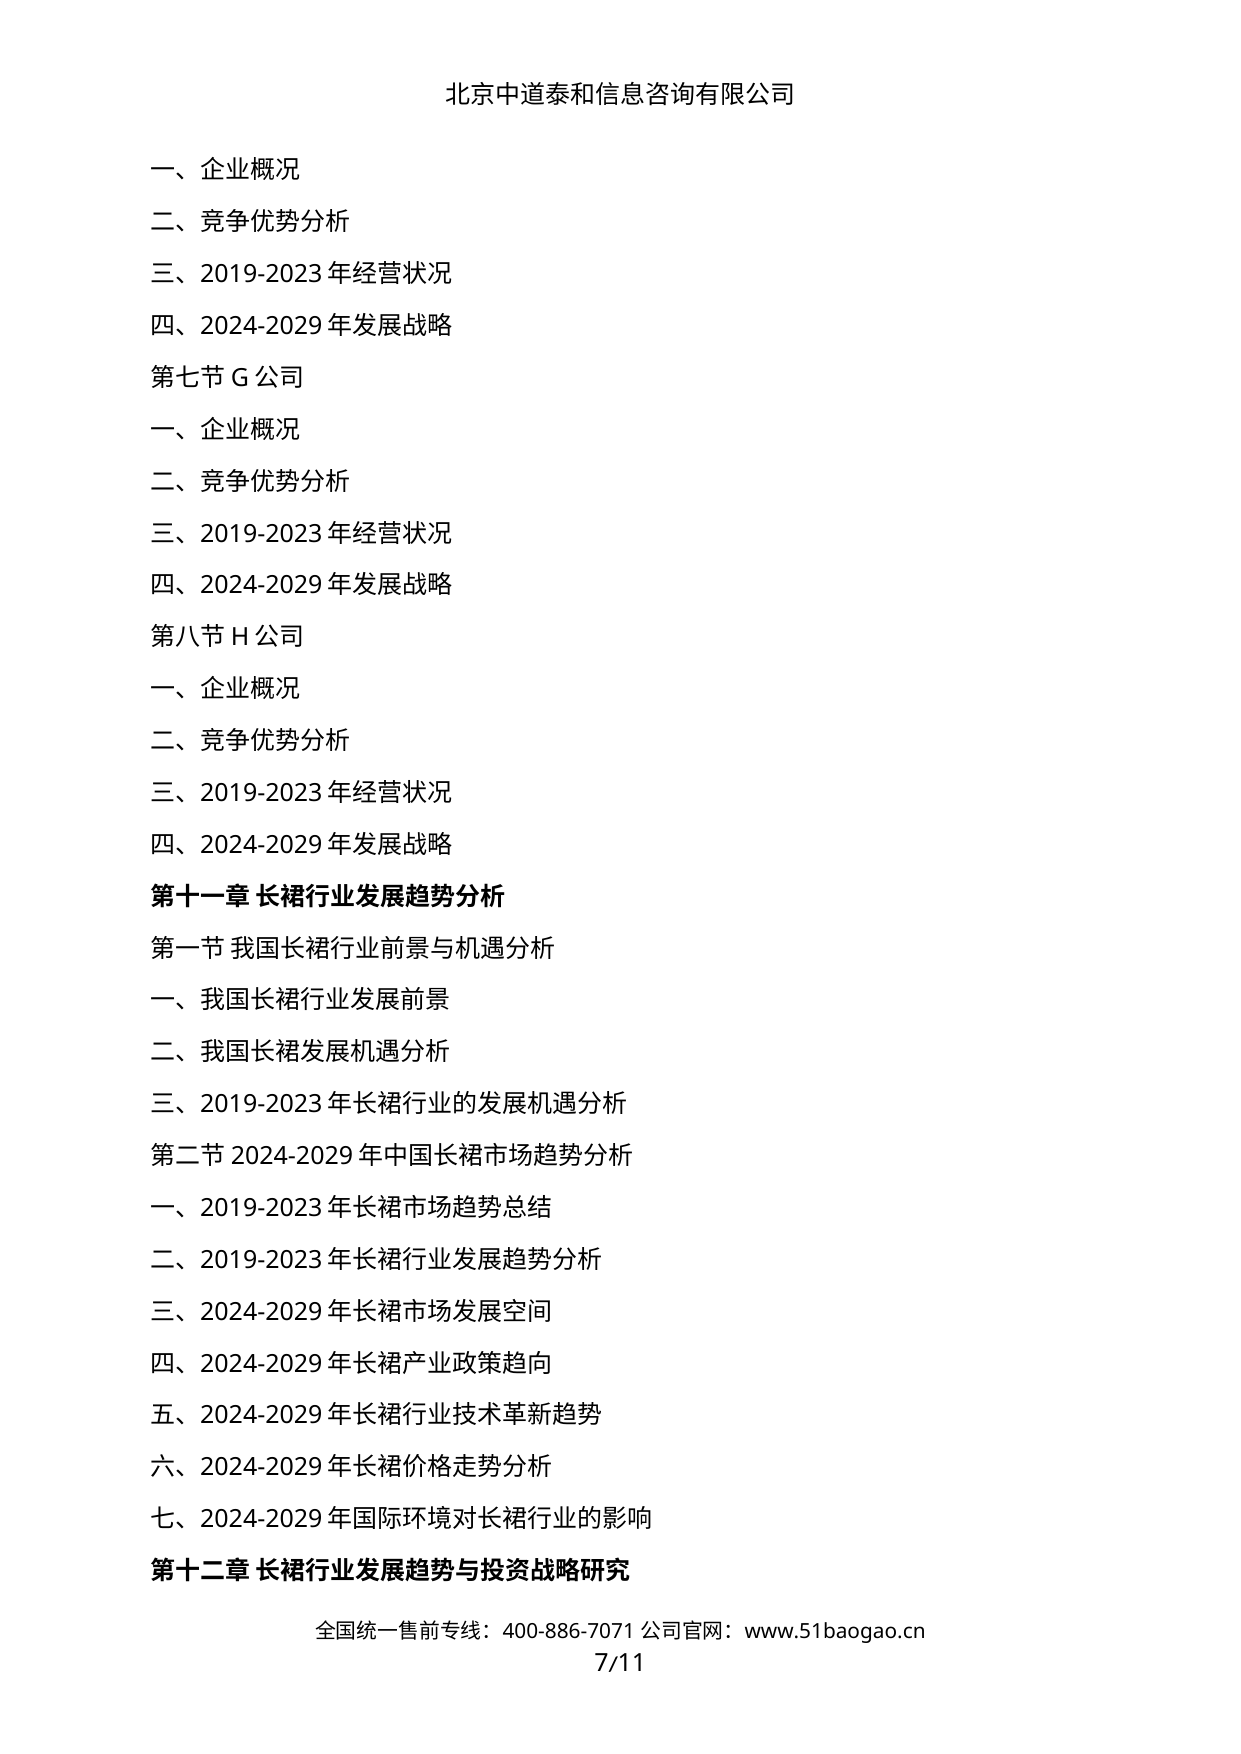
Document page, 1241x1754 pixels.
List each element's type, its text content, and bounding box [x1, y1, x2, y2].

text 二、竞争优势分析 [150, 461, 1090, 497]
text 一、企业概况 [150, 150, 1090, 186]
text 四、2024-2029年发展战略 [150, 306, 1090, 342]
text 一、企业概况 [150, 409, 1090, 446]
text 三、2019-2023年经营状况 [150, 254, 1090, 290]
text 四、2024-2029年发展战略 [150, 565, 1090, 601]
text 三、2019-2023年长裙行业的发展机遇分析 [150, 1084, 1090, 1120]
text 第一节 我国长裙行业前景与机遇分析 [150, 928, 1090, 964]
text 一、2019-2023年长裙市场趋势总结 [150, 1187, 1090, 1224]
text 三、2019-2023年经营状况 [150, 513, 1090, 549]
text 三、2019-2023年经营状况 [150, 772, 1090, 809]
text 第十一章 长裙行业发展趋势分析 [150, 876, 1090, 912]
text 二、竞争优势分析 [150, 721, 1090, 757]
text 二、2019-2023年长裙行业发展趋势分析 [150, 1239, 1090, 1276]
text 三、2024-2029年长裙市场发展空间 [150, 1291, 1090, 1327]
text 一、企业概况 [150, 669, 1090, 705]
text 二、竞争优势分析 [150, 202, 1090, 238]
text 第二节 2024-2029年中国长裙市场趋势分析 [150, 1136, 1090, 1172]
text 六、2024-2029年长裙价格走势分析 [150, 1447, 1090, 1483]
text 七、2024-2029年国际环境对长裙行业的影响 [150, 1499, 1090, 1535]
text 第七节 G公司 [150, 357, 1090, 394]
text 第八节 H公司 [150, 617, 1090, 653]
text 四、2024-2029年发展战略 [150, 824, 1090, 861]
text 五、2024-2029年长裙行业技术革新趋势 [150, 1395, 1090, 1431]
text 一、我国长裙行业发展前景 [150, 980, 1090, 1016]
text 二、我国长裙发展机遇分析 [150, 1032, 1090, 1068]
text 四、2024-2029年长裙产业政策趋向 [150, 1343, 1090, 1379]
text 第十二章 长裙行业发展趋势与投资战略研究 [150, 1551, 1090, 1587]
